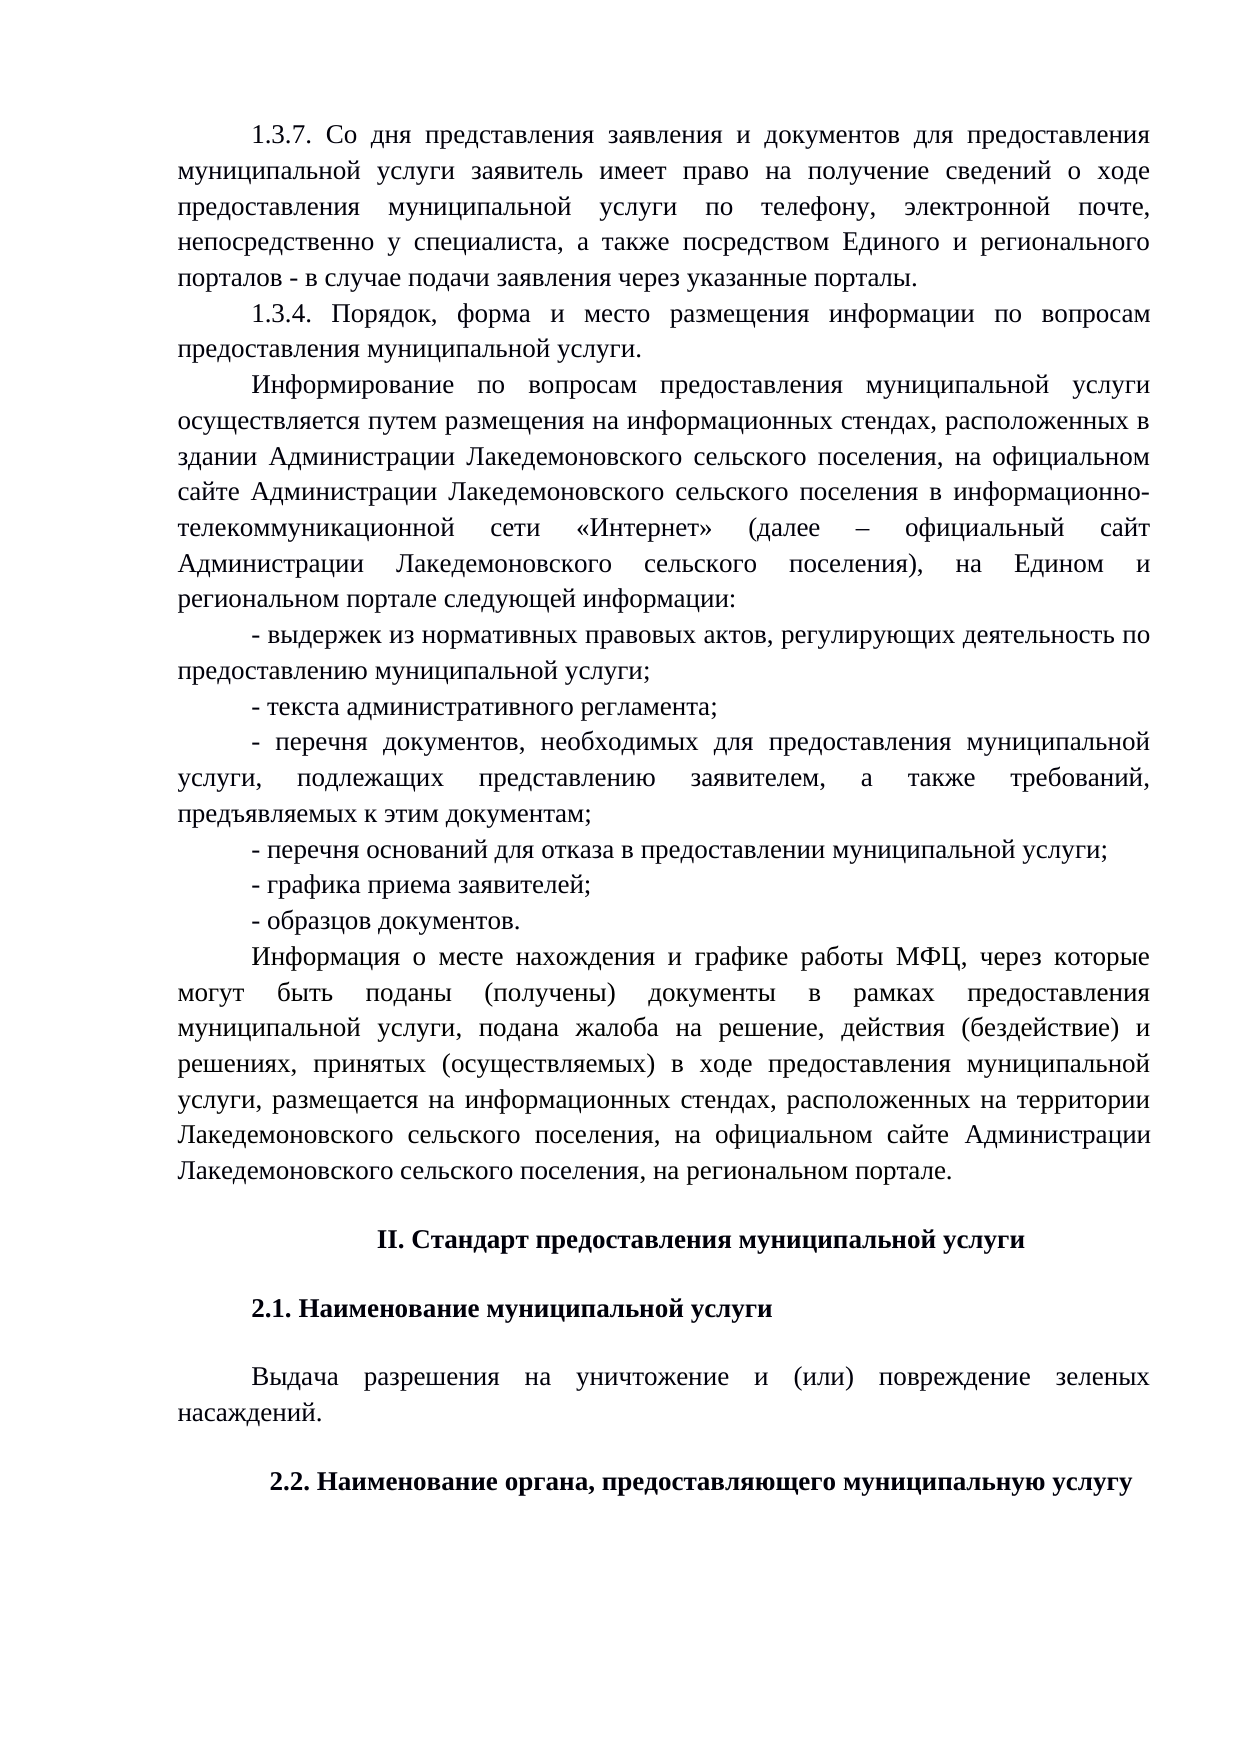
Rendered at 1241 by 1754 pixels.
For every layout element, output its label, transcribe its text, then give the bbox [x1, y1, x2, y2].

text - перечня документов, необходимых для предоставления муниципальной услуги, подлежащих представлению заявителем, а также требований, предъявляемых к этим документам; [177, 726, 1151, 828]
text II. Стандарт предоставления муниципальной услуги [177, 1223, 1151, 1254]
text Информация о месте нахождения и графике работы МФЦ, через которые могут быть поданы (получены) документы в рамках предоставления муниципальной услуги, подана жалоба на решение, действия (бездействие) и решениях, принятых (осуществляемых) в ходе предоставления муниципальной услуги, размещается на информационных стендах, расположенных на территории Лакедемоновского сельского поселения, на официальном сайте Администрации Лакедемоновского сельского поселения, на региональном портале. [177, 1114, 1151, 1185]
text Выдача разрешения на уничтожение и (или) повреждение зеленых насаждений. [177, 1361, 1151, 1427]
text - перечня оснований для отказа в предоставлении муниципальной услуги; [177, 833, 1151, 864]
text - образцов документов. [177, 904, 1151, 935]
text - графика приема заявителей; [177, 868, 1151, 899]
text 1.3.7. Со дня представления заявления и документов для предоставления муниципальной услуги заявитель имеет право на получение сведений о ходе предоставления муниципальной услуги по телефону, электронной почте, непосредственно у специалиста, а также посредством Единого и регионального порталов - в случае подачи заявления через указанные порталы. [177, 118, 1151, 292]
text 1.3.4. Порядок, форма и место размещения информации по вопросам предоставления муниципальной услуги. [177, 297, 1151, 364]
text Информирование по вопросам предоставления муниципальной услуги осуществляется путем размещения на информационных стендах, расположенных в здании Администрации Лакедемоновского сельского поселения, на официальном сайте Администрации Лакедемоновского сельского поселения в информационно-телекоммуникационной сети «Интернет» (далее – официальный сайт Администрации Лакедемоновского сельского поселения), на Едином и региональном портале следующей информации: [177, 368, 1151, 614]
text - выдержек из нормативных правовых актов, регулирующих деятельность по предоставлению муниципальной услуги; [177, 618, 1151, 685]
text - текста административного регламента; [177, 690, 1151, 721]
text Информация о месте нахождения и графике работы МФЦ, через которые могут быть поданы (получены) документы в рамках предоставления муниципальной услуги, подана жалоба на решение, действия (бездействие) и решениях, принятых (осуществляемых) в ходе предоставления муниципальной услуги, размещается на информационных стендах, расположенных на территории Лакедемоновского сельского поселения, на официальном сайте Администрации Лакедемоновского сельского поселения, на региональном портале. [177, 940, 1151, 976]
text 2.2. Наименование органа, предоставляющего муниципальную услугу [177, 1465, 1151, 1496]
text 2.1. Наименование муниципальной услуги [177, 1292, 1151, 1323]
